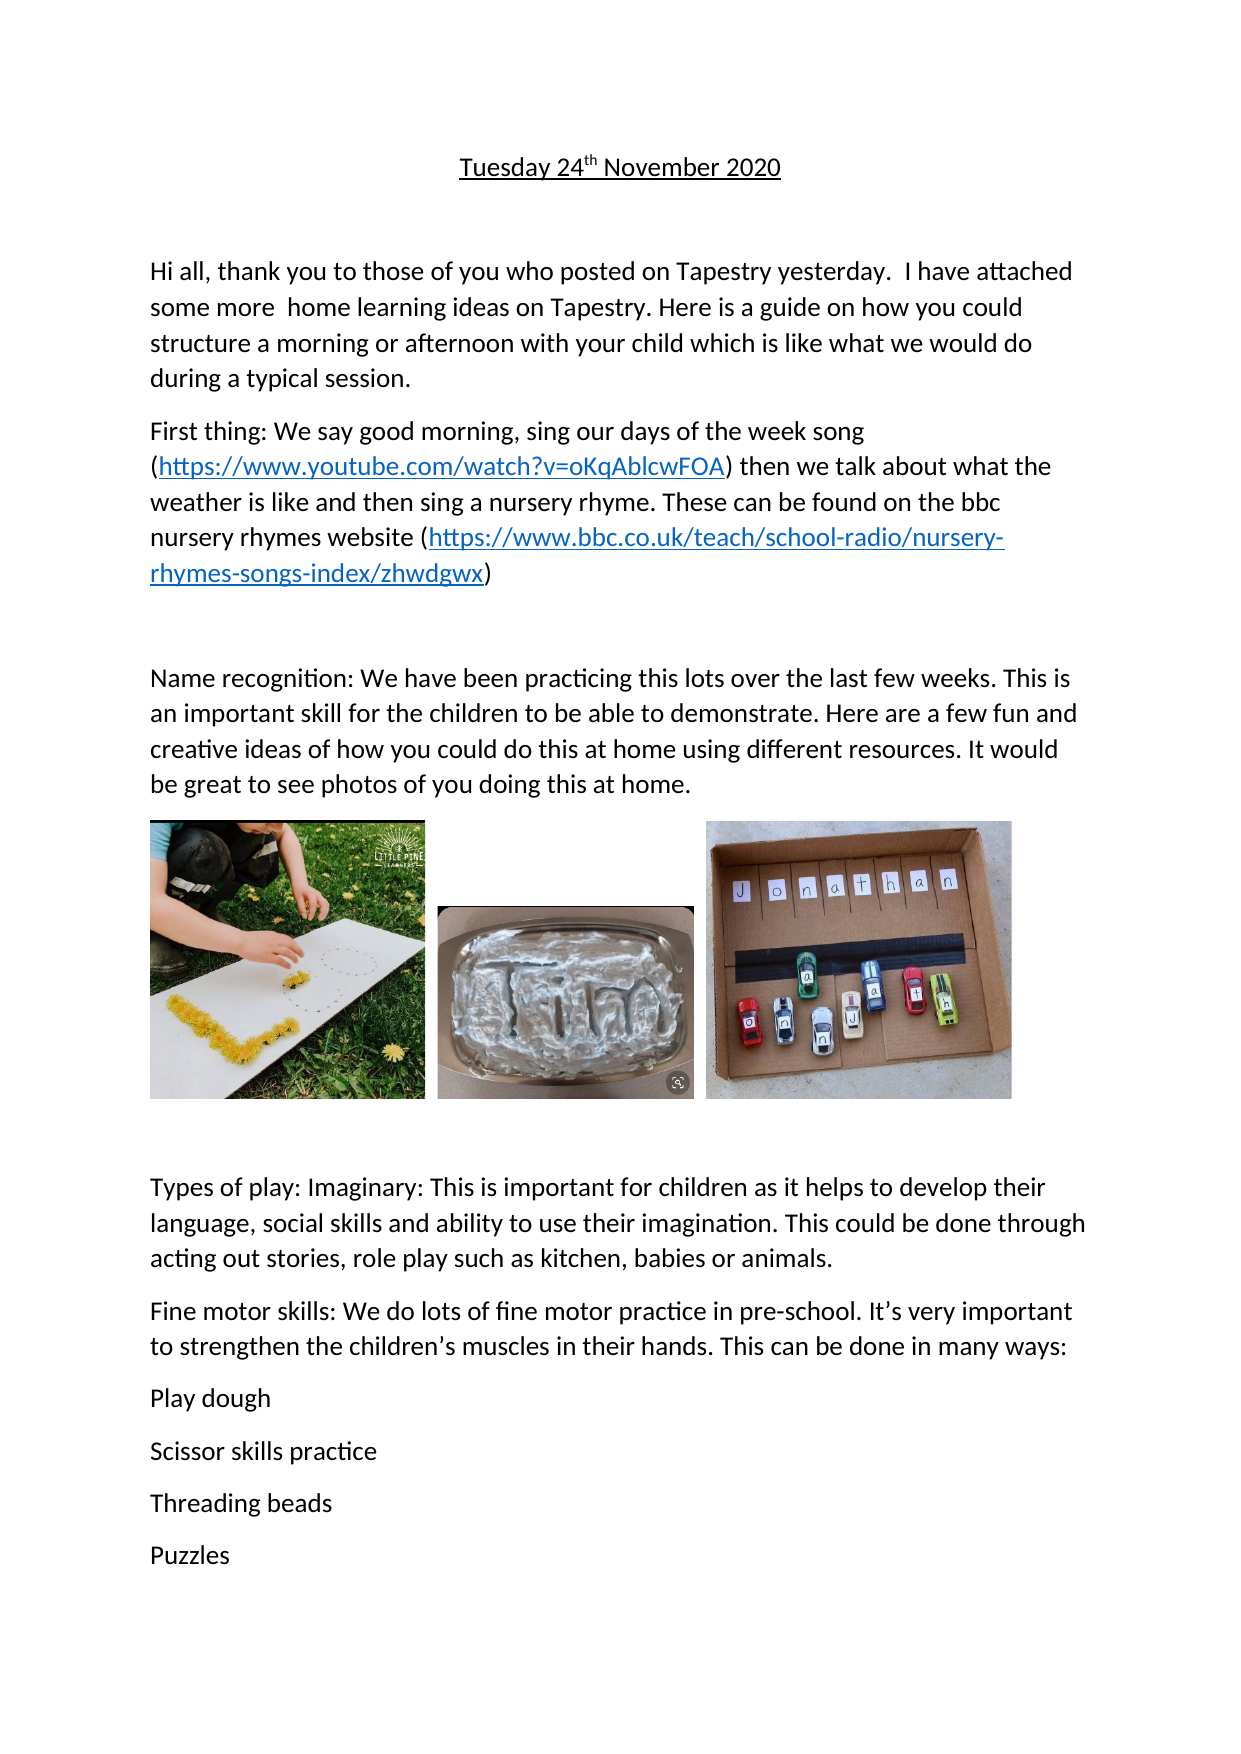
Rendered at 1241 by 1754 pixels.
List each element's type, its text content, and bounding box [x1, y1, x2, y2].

text Play dough [150, 1382, 1090, 1415]
picture [150, 820, 426, 1099]
text First thing: We say good morning, sing our days of the week song (https://www.youtube.com/watch?v=oKqAblcwFOA) then we talk about what the weather is like and then sing a nursery rhyme. These can be found on the bbc nursery rhymes website (https://www.bbc.co.uk/teach/school-radio/nursery-rhymes-songs-index/zhwdgwx) [150, 414, 1090, 589]
text Hi all, thank you to those of you who posted on Tapestry yesterday. I have attached some more home learning ideas on Tapestry. Here is a guide on how you could structure a morning or afternoon with your child which is like what we would do during a typical session. [150, 254, 1090, 394]
picture [706, 821, 1012, 1099]
text Scissor skills practice [150, 1434, 1090, 1467]
text Types of play: Imaginary: This is important for children as it helps to develop their language, social skills and ability to use their imagination. This could be done through acting out stories, role play such as kitchen, babies or animals. [150, 1170, 1090, 1274]
picture [437, 906, 694, 1099]
text Fine motor skills: We do lots of fine motor practice in pre-school. It’s very important to strengthen the children’s muscles in their hands. This can be done in many ways: [150, 1294, 1090, 1362]
text Tuesday 24th November 2020 [150, 150, 1090, 183]
text Puzzles [150, 1538, 1090, 1572]
text Name recognition: We have been practicing this lots over the last few weeks. This is an important skill for the children to be able to demonstrate. Here are a few fun and creative ideas of how you could do this at home using different resources. It would be great to see photos of you doing this at home. [150, 661, 1090, 801]
text Threading beads [150, 1486, 1090, 1519]
